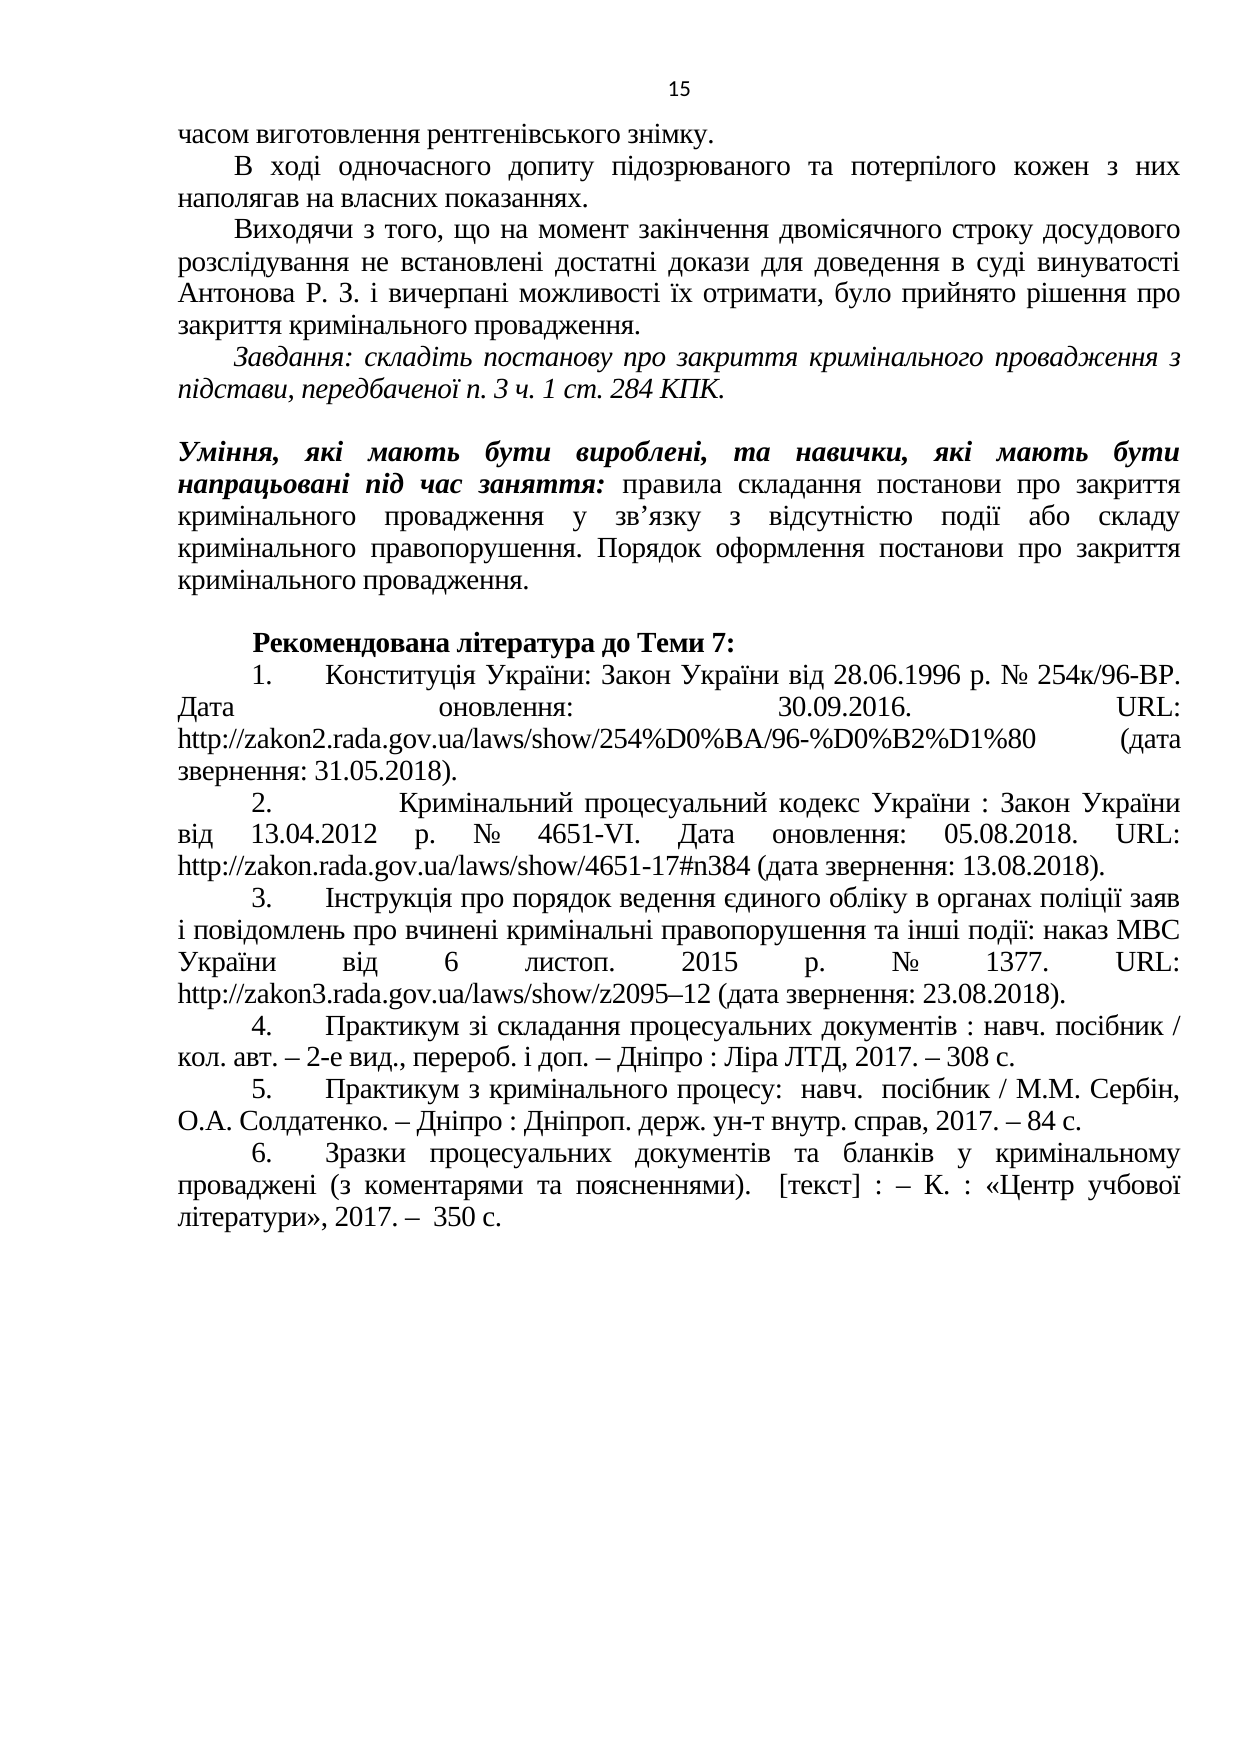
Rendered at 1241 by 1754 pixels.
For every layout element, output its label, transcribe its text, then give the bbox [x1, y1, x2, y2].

text 5. Практикум з кримінального процесу: навч. посібник / М.М. Сербін, О.А. Солдатенко. – Дніпро : Дніпроп. держ. ун-т внутр. справ, 2017. – 84 с. [177, 1073, 1181, 1137]
text Завдання: складіть постанову про закриття кримінального провадження з підстави, передбаченої п. 3 ч. 1 ст. 284 КПК. [177, 341, 1181, 404]
text Рекомендована література до Теми 7: [177, 627, 1181, 659]
text Уміння, які мають бути вироблені, та навички, які мають бути напрацьовані під час заняття: правила складання постанови про закриття кримінального провадження у зв’язку з відсутністю події або складу кримінального правопорушення. Порядок оформлення постанови про закриття кримінального провадження. [177, 436, 1181, 596]
text 1. Конституція України: Закон України від 28.06.1996 р. № 254к/96-ВР. Дата оновлення: 30.09.2016. URL: http://zakon2.rada.gov.ua/laws/show/254%D0%BA/96-%D0%B2%D1%80 (дата звернення: 31.05.2018). [177, 659, 1181, 787]
text 2. Кримінальний процесуальний кодекс України : Закон України від 13.04.2012 р. № 4651-VI. Дата оновлення: 05.08.2018. URL: http://zakon.rada.gov.ua/laws/show/4651-17#n384 (дата звернення: 13.08.2018). [177, 787, 1181, 882]
text 4. Практикум зі складання процесуальних документів : навч. посібник / кол. авт. – 2-е вид., перероб. і доп. – Дніпро : Ліра ЛТД, 2017. – 308 с. [177, 1009, 1181, 1073]
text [177, 118, 1181, 150]
text 6. Зразки процесуальних документів та бланків у кримінальному проваджені (з коментарями та поясненнями). [текст] : – К. : «Центр учбової літератури», 2017. – 350 с. [177, 1137, 1181, 1232]
text В ході одночасного допиту підозрюваного та потерпілого кожен з них наполягав на власних показаннях. [177, 150, 1181, 213]
text 3. Інструкція про порядок ведення єдиного обліку в органах поліції заяв і повідомлень про вчинені кримінальні правопорушення та інші події: наказ МВС України від 6 листоп. 2015 р. № 1377. URL: http://zakon3.rada.gov.ua/laws/show/z2095–12 (дата звернення: 23.08.2018). [177, 882, 1181, 1009]
text Виходячи з того, що на момент закінчення двомісячного строку досудового розслідування не встановлені достатні докази для доведення в суді винуватості Антонова Р. З. і вичерпані можливості їх отримати, було прийнято рішення про закриття кримінального провадження. [177, 213, 1181, 341]
